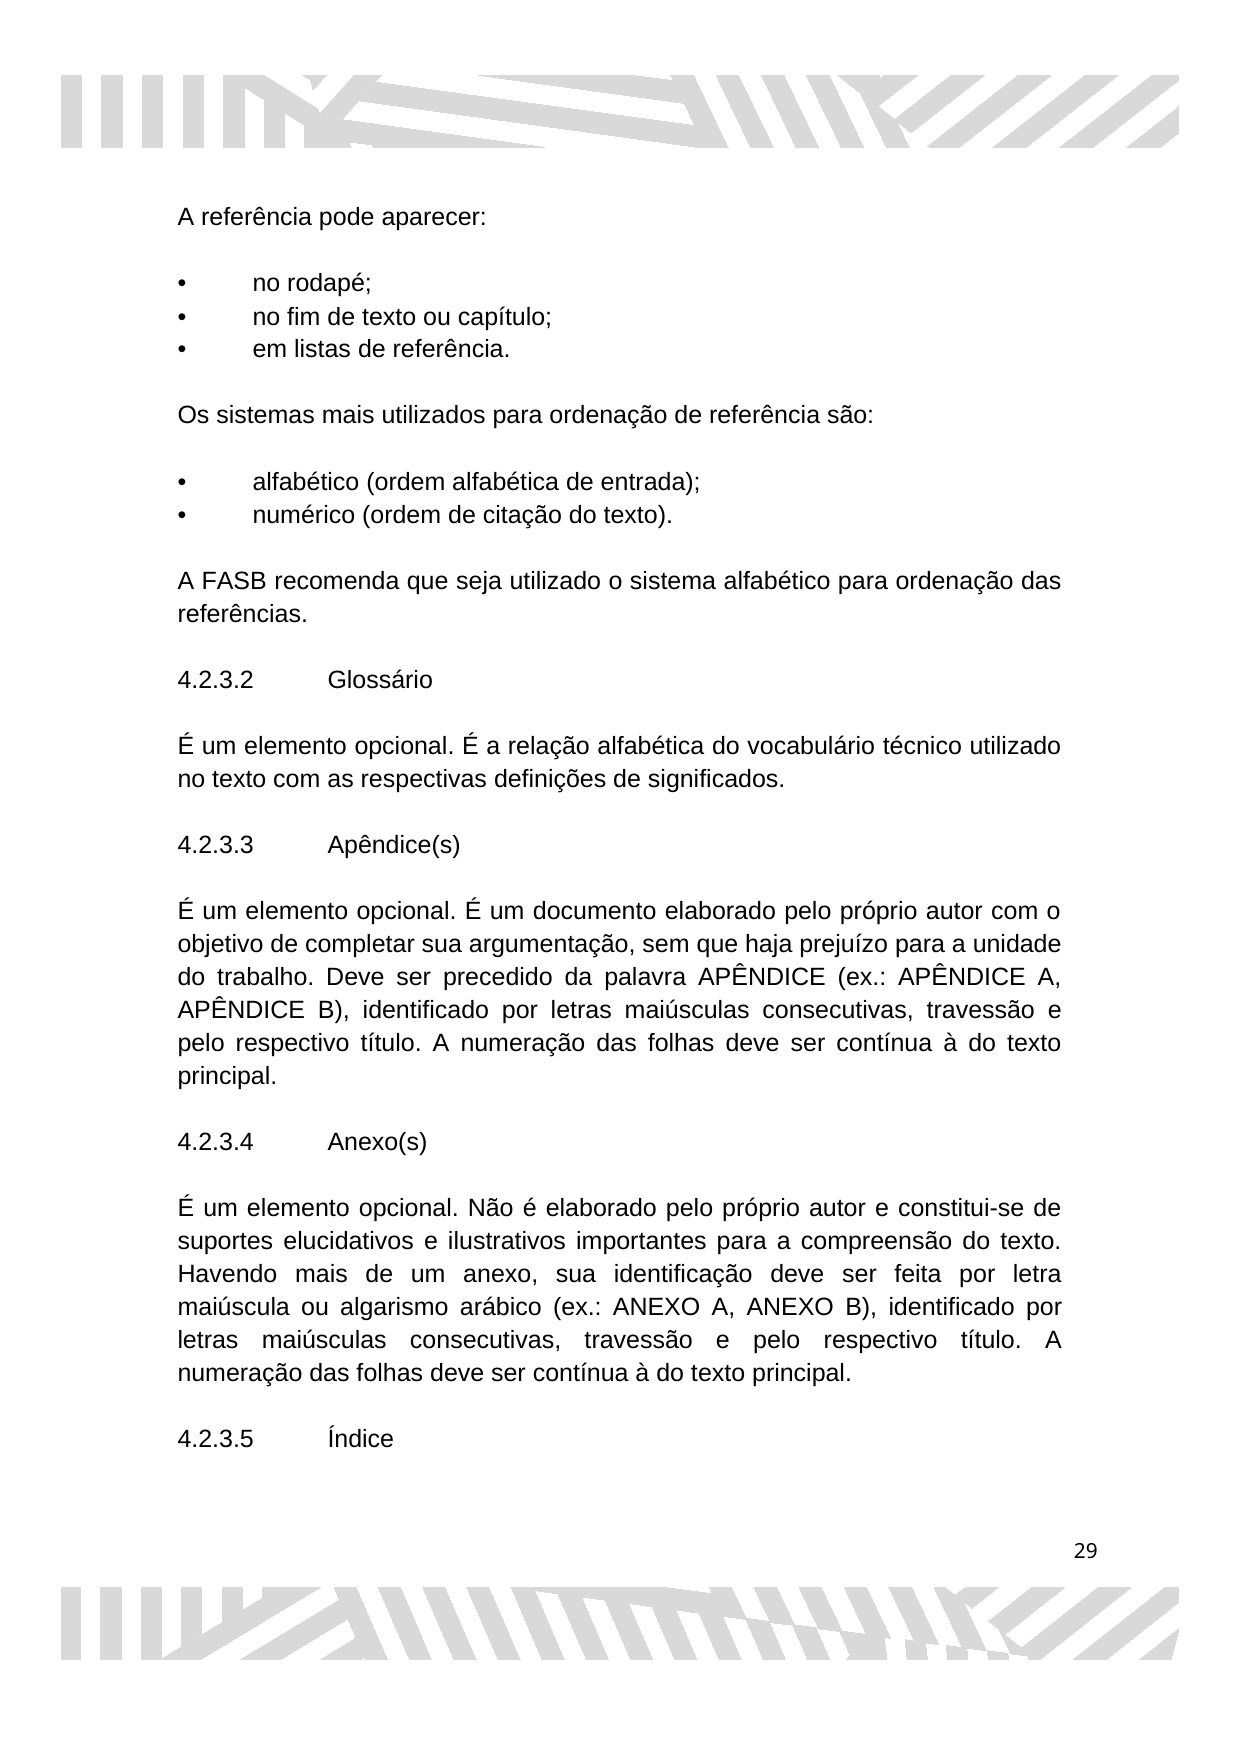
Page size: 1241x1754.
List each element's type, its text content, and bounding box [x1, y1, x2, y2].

text 4.2.3.4 Anexo(s) [177, 1127, 1063, 1156]
text A FASB recomenda que seja utilizado o sistema alfabético para ordenação das referências. [177, 566, 1063, 627]
text É um elemento opcional. Não é elaborado pelo próprio autor e constitui-se de suportes elucidativos e ilustrativos importantes para a compreensão do texto. Havendo mais de um anexo, sua identificação deve ser feita por letra maiúscula ou algarismo arábico (ex.: ANEXO A, ANEXO B), identificado por letras maiúsculas consecutivas, travessão e pelo respectivo título. A numeração das folhas deve ser contínua à do texto principal. [177, 1193, 1063, 1387]
text Os sistemas mais utilizados para ordenação de referência são: [177, 401, 1063, 429]
text É um elemento opcional. É a relação alfabética do vocabulário técnico utilizado no texto com as respectivas definições de significados. [177, 731, 1063, 792]
text • no rodapé; [177, 268, 1063, 297]
text • alfabético (ordem alfabética de entrada); [177, 467, 1063, 495]
text 4.2.3.3 Apêndice(s) [177, 830, 1063, 858]
text • em listas de referência. [177, 334, 1063, 363]
text É um elemento opcional. É um documento elaborado pelo próprio autor com o objetivo de completar sua argumentação, sem que haja prejuízo para a unidade do trabalho. Deve ser precedido da palavra APÊNDICE (ex.: APÊNDICE A, APÊNDICE B), identificado por letras maiúsculas consecutivas, travessão e pelo respectivo título. A numeração das folhas deve ser contínua à do texto principal. [177, 896, 1063, 1090]
text 4.2.3.5 Índice [177, 1424, 1063, 1453]
text • numérico (ordem de citação do texto). [177, 499, 1063, 528]
text 4.2.3.2 Glossário [177, 665, 1063, 693]
text A referência pode aparecer: [177, 202, 1063, 231]
text • no fim de texto ou capítulo; [177, 301, 1063, 330]
